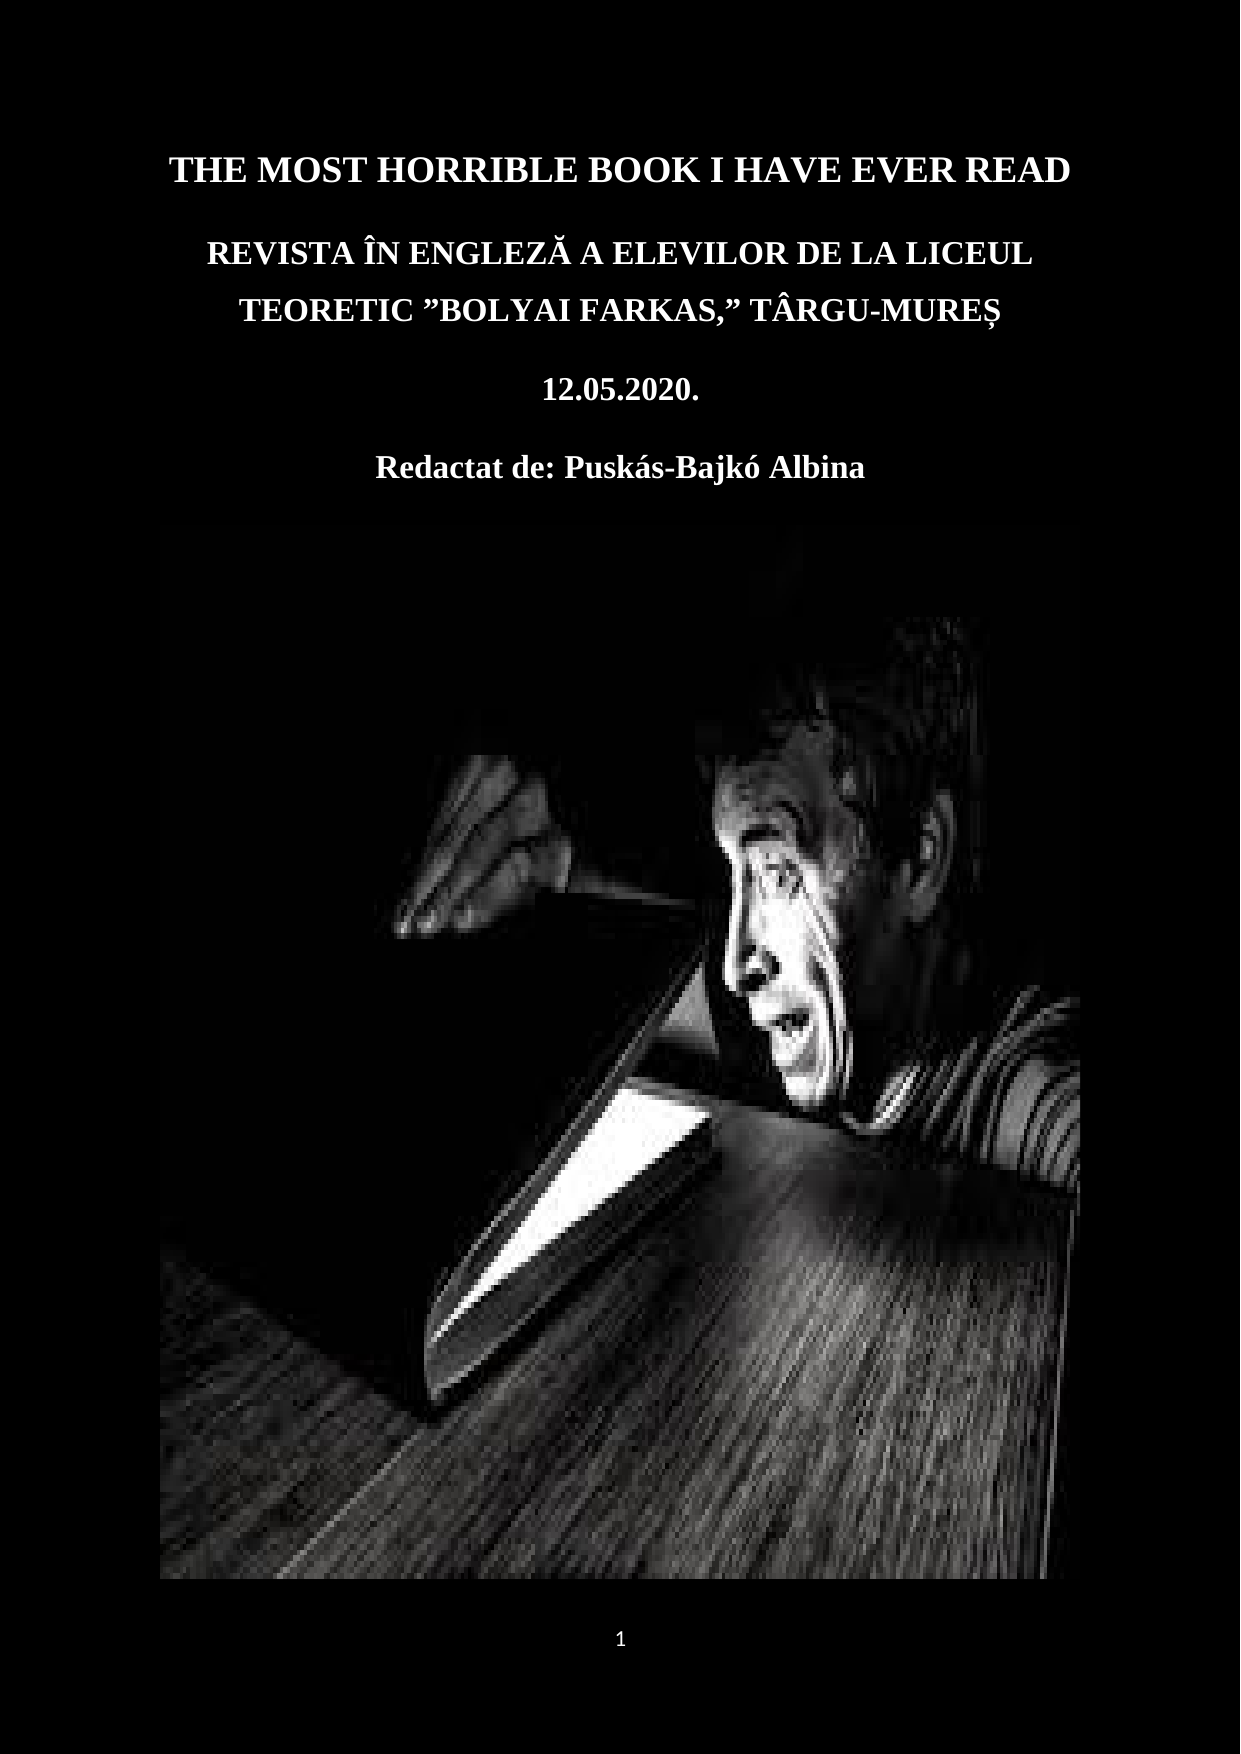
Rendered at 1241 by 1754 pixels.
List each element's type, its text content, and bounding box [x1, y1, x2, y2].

text REVISTA ÎN ENGLEZĂ A ELEVILOR DE LA LICEUL TEORETIC ”BOLYAI FARKAS,” TÂRGU-MUREȘ [148, 233, 1093, 329]
text Redactat de: Puskás-Bajkó Albina [148, 447, 1093, 486]
picture [160, 525, 1081, 1579]
text THE MOST HORRIBLE BOOK I HAVE EVER READ [148, 148, 1093, 191]
text 12.05.2020. [148, 369, 1093, 407]
